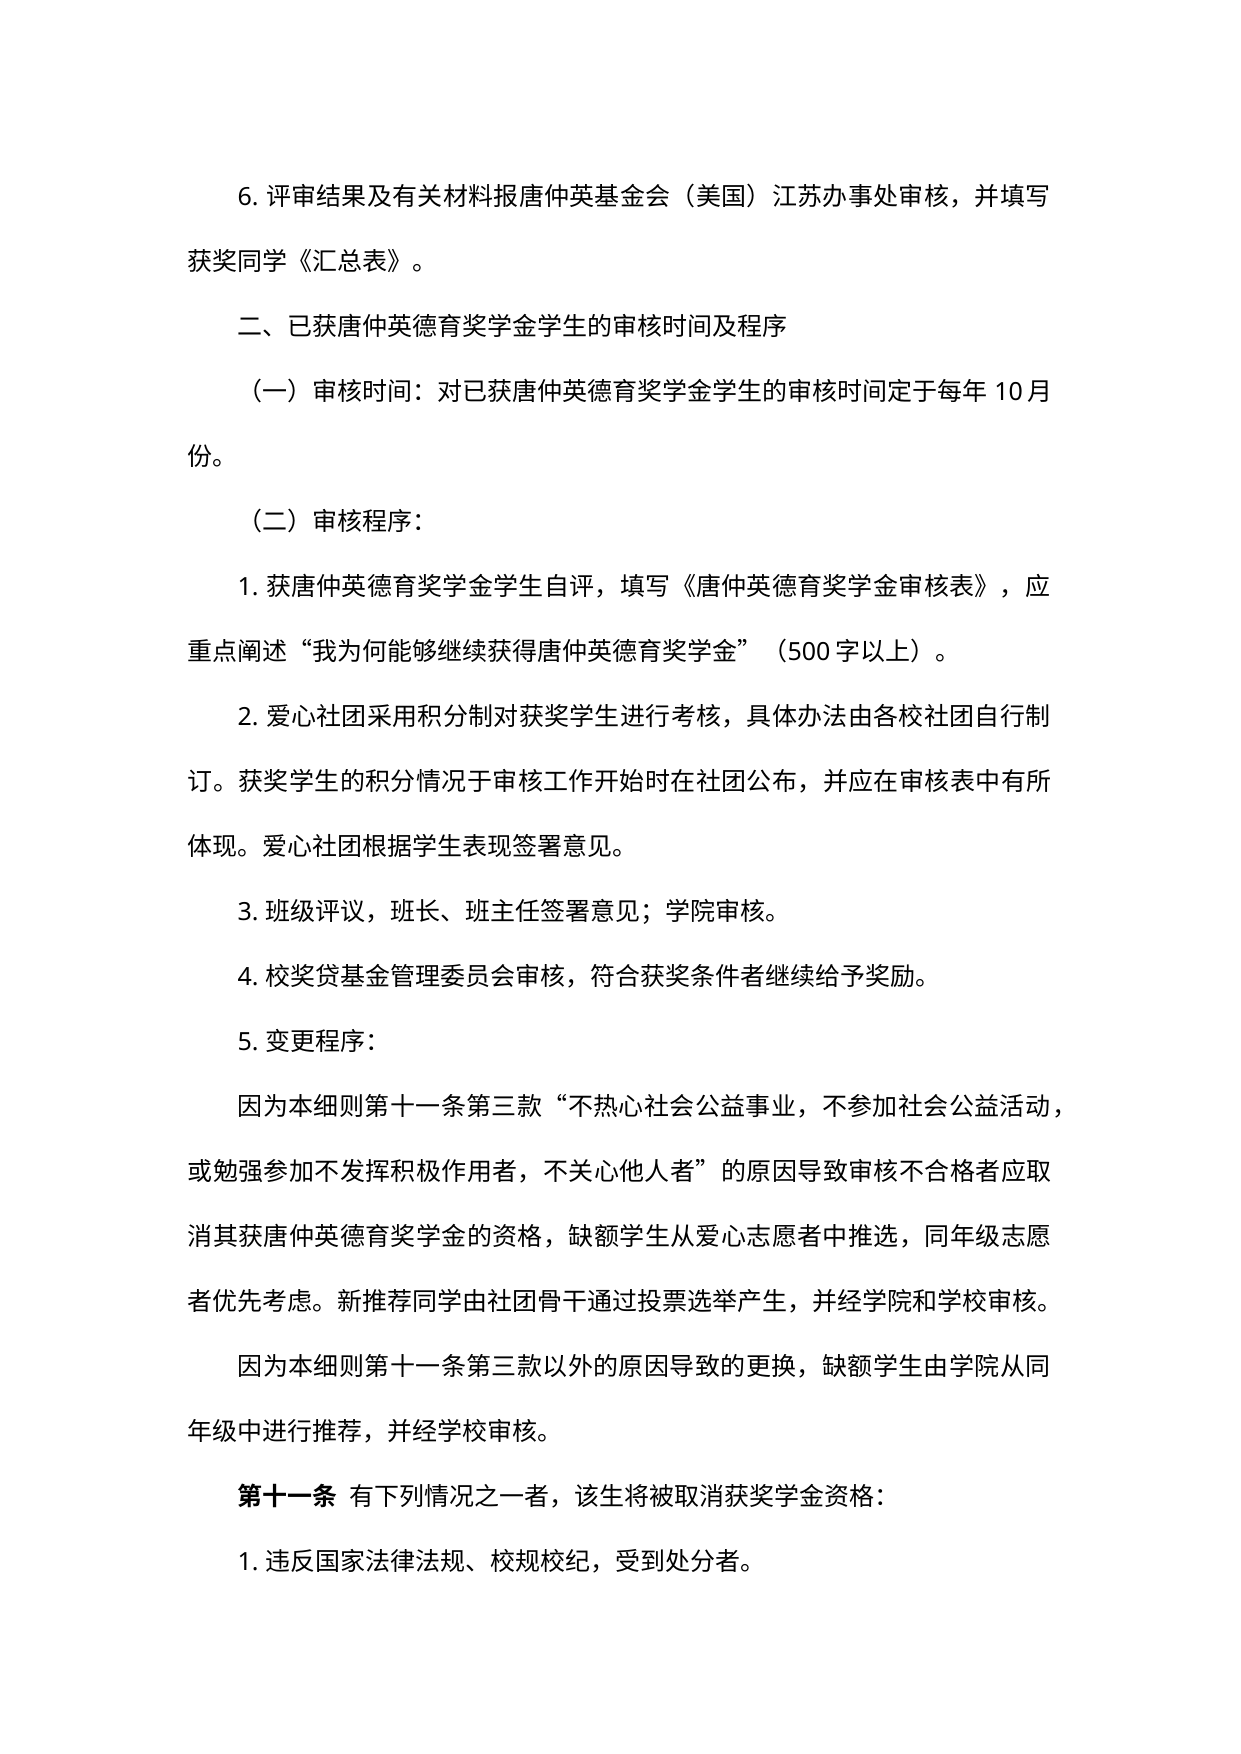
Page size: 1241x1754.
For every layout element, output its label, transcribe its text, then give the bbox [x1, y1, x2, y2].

text 因为本细则第十一条第三款以外的原因导致的更换，缺额学生由学院从同年级中进行推荐，并经学校审核。 [187, 1332, 1053, 1462]
text 2. 爱心社团采用积分制对获奖学生进行考核，具体办法由各校社团自行制订。获奖学生的积分情况于审核工作开始时在社团公布，并应在审核表中有所体现。爱心社团根据学生表现签署意见。 [187, 682, 1053, 877]
text 3. 班级评议，班长、班主任签署意见；学院审核。 [187, 877, 1053, 942]
text 5. 变更程序： [187, 1007, 1053, 1072]
text 1. 违反国家法律法规、校规校纪，受到处分者。 [187, 1527, 1053, 1592]
text （一）审核时间：对已获唐仲英德育奖学金学生的审核时间定于每年10月份。 [187, 357, 1053, 487]
text 因为本细则第十一条第三款“不热心社会公益事业，不参加社会公益活动，或勉强参加不发挥积极作用者，不关心他人者”的原因导致审核不合格者应取消其获唐仲英德育奖学金的资格，缺额学生从爱心志愿者中推选，同年级志愿者优先考虑。新推荐同学由社团骨干通过投票选举产生，并经学院和学校审核。 [187, 1072, 1053, 1332]
text （二）审核程序： [187, 487, 1053, 552]
text 第十一条 有下列情况之一者，该生将被取消获奖学金资格： [187, 1462, 1053, 1527]
text 4. 校奖贷基金管理委员会审核，符合获奖条件者继续给予奖励。 [187, 942, 1053, 1007]
text 1. 获唐仲英德育奖学金学生自评，填写《唐仲英德育奖学金审核表》，应重点阐述“我为何能够继续获得唐仲英德育奖学金”（500字以上）。 [187, 552, 1053, 682]
text 二、已获唐仲英德育奖学金学生的审核时间及程序 [187, 292, 1053, 357]
text 6. 评审结果及有关材料报唐仲英基金会（美国）江苏办事处审核，并填写获奖同学《汇总表》。 [187, 162, 1053, 292]
